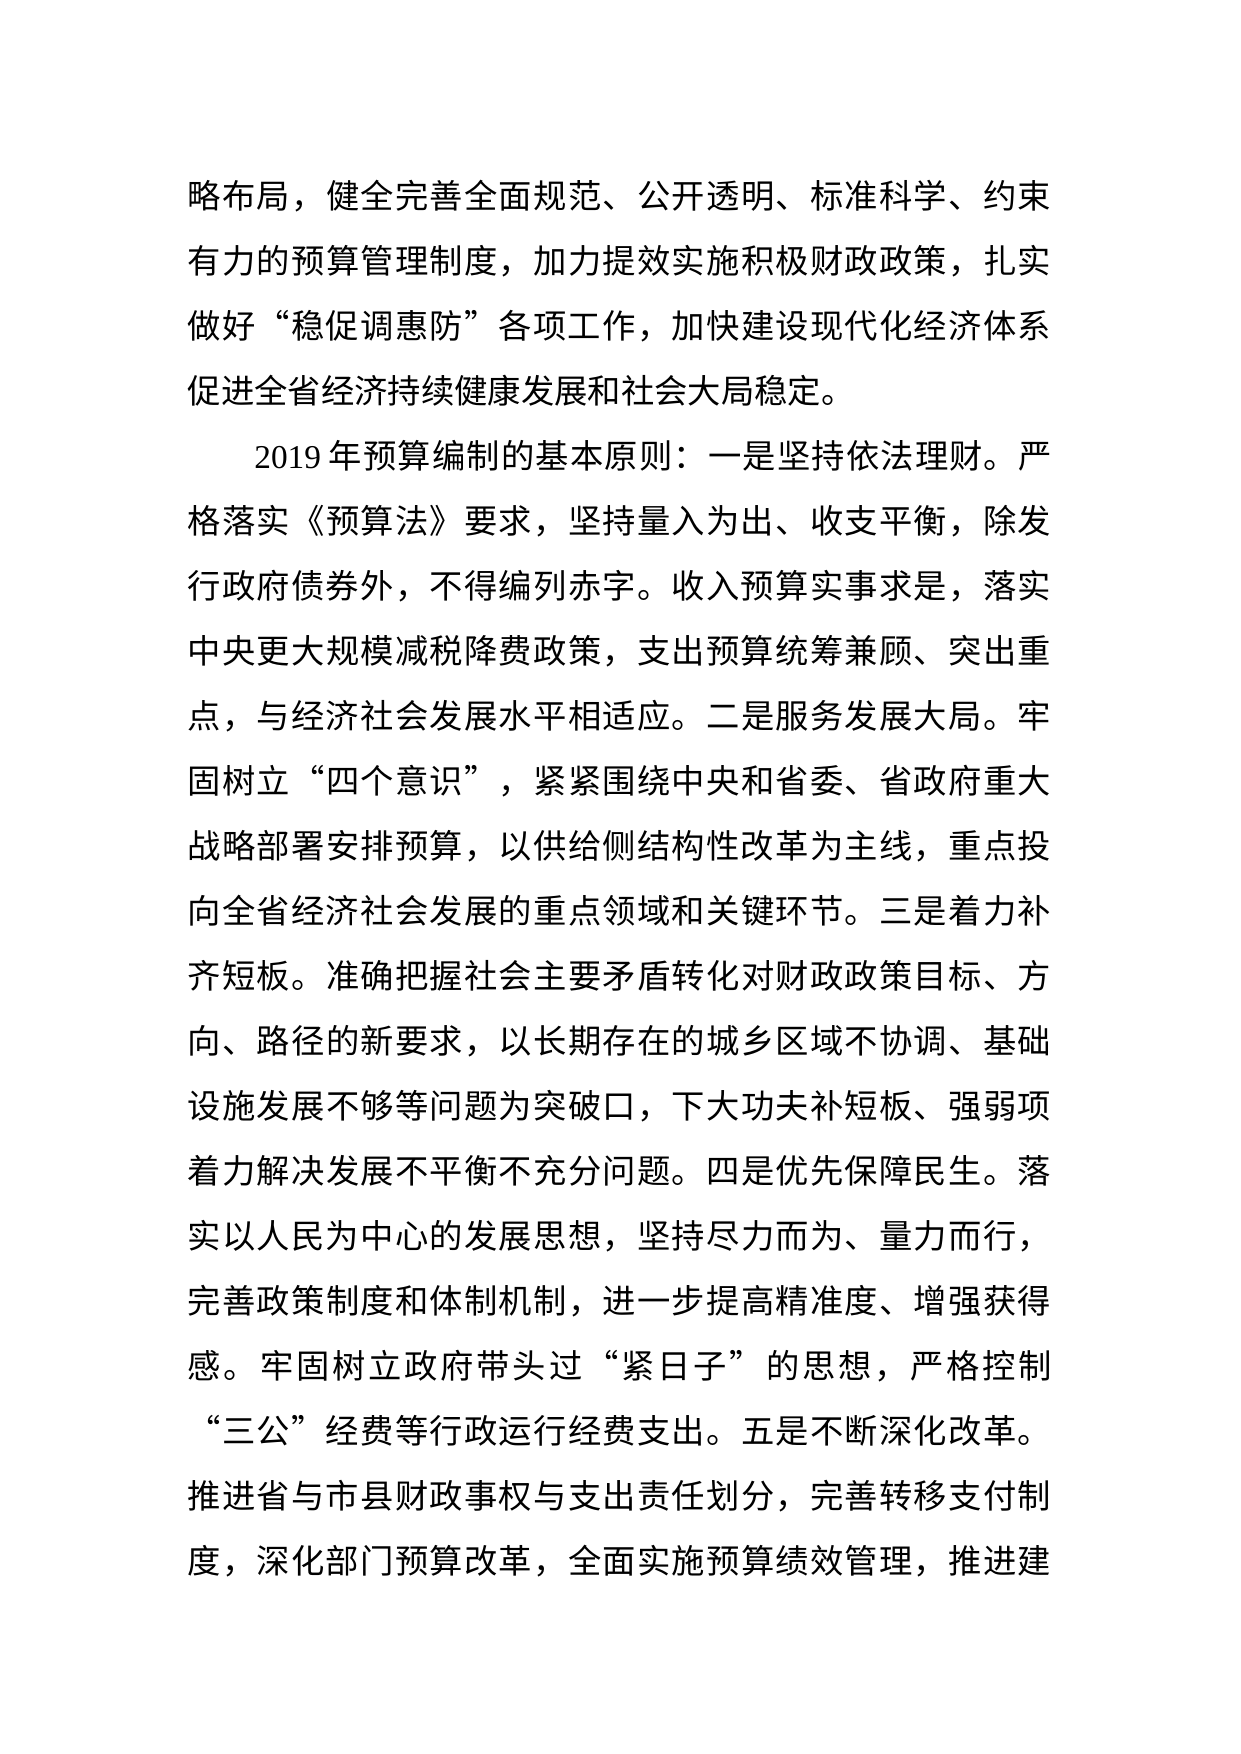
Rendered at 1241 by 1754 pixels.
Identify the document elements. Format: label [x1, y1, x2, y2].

text [187, 422, 1053, 1592]
text [187, 162, 1053, 422]
